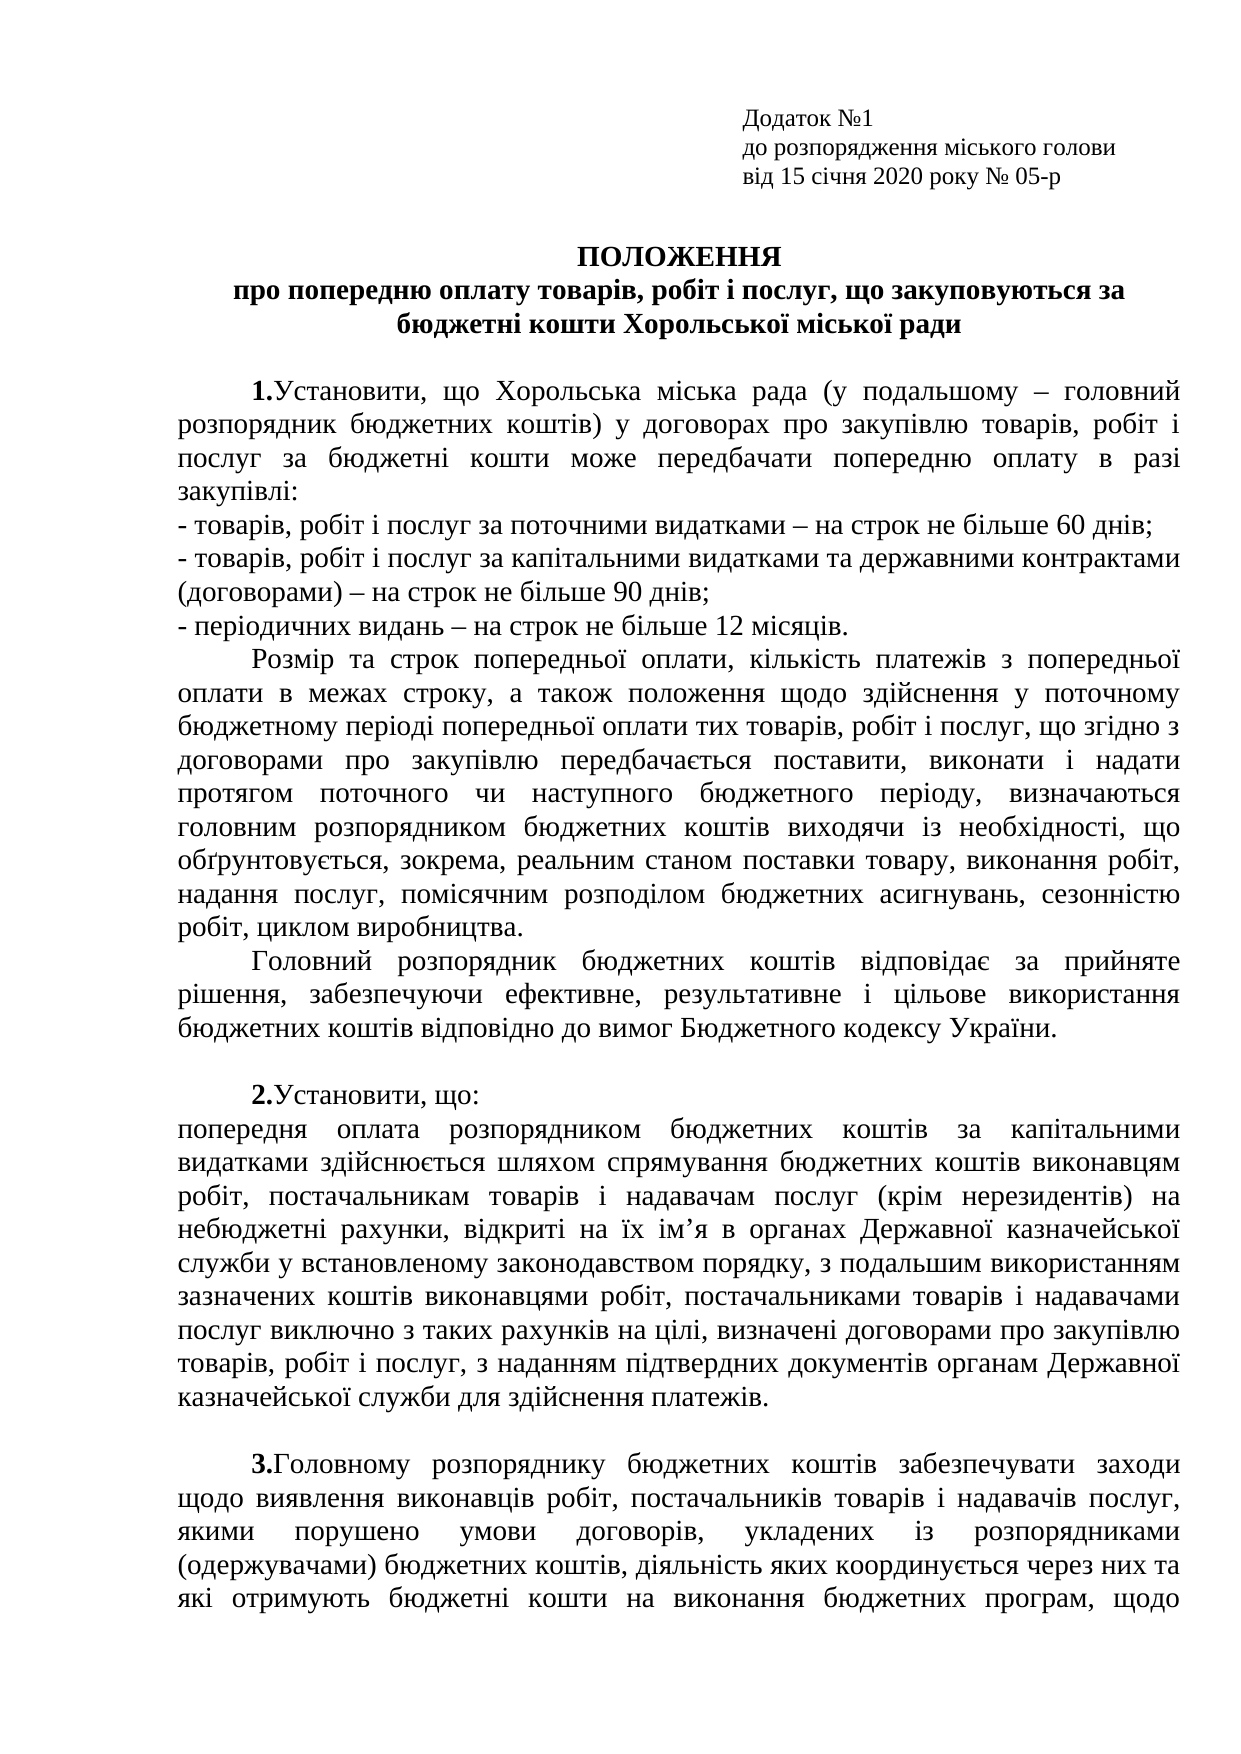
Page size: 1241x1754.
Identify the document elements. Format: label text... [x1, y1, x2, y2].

text 1.Установити, що Хорольська міська рада (у подальшому – головний розпорядник бюджетних коштів) у договорах про закупівлю товарів, робіт і послуг за бюджетні кошти може передбачати попередню оплату в разі закупівлі: [177, 373, 1181, 507]
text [177, 1446, 1181, 1614]
text попередня оплата розпорядником бюджетних коштів за капітальними видатками здійснюється шляхом спрямування бюджетних коштів виконавцям робіт, постачальникам товарів і надавачам послуг (крім нерезидентів) на небюджетні рахунки, відкриті на їх ім’я в органах Державної казначейської служби у встановленому законодавством порядку, з подальшим використанням зазначених коштів виконавцями робіт, постачальниками товарів і надавачами послуг виключно з таких рахунків на цілі, визначені договорами про закупівлю товарів, робіт і послуг, з наданням підтвердних документів органам Державної казначейської служби для здійснення платежів. [177, 1111, 1181, 1413]
text Розмір та строк попередньої оплати, кількість платежів з попередньої оплати в межах строку, а також положення щодо здійснення у поточному бюджетному періоді попередньої оплати тих товарів, робіт і послуг, що згідно з договорами про закупівлю передбачається поставити, виконати і надати протягом поточного чи наступного бюджетного періоду, визначаються головним розпорядником бюджетних коштів виходячи із необхідності, що обґрунтовується, зокрема, реальним станом поставки товару, виконання робіт, надання послуг, помісячним розподілом бюджетних асигнувань, сезонністю робіт, циклом виробництва. [177, 641, 1181, 943]
text - періодичних видань – на строк не більше 12 місяців. [177, 608, 1181, 641]
text Головний розпорядник бюджетних коштів відповідає за прийняте рішення, забезпечуючи ефективне, результативне і цільове використання бюджетних коштів відповідно до вимог Бюджетного кодексу України. [177, 943, 1181, 1044]
text - товарів, робіт і послуг за капітальними видатками та державними контрактами (договорами) – на строк не більше 90 днів; [177, 541, 1181, 608]
text - товарів, робіт і послуг за поточними видатками – на строк не більше 60 днів; [177, 507, 1181, 541]
text 2.Установити, що: [177, 1077, 1181, 1111]
text про попередню оплату товарів, робіт і послуг, що закуповуються за бюджетні кошти Хорольської міської ради [177, 272, 1181, 339]
text ПОЛОЖЕННЯ [177, 239, 1181, 272]
